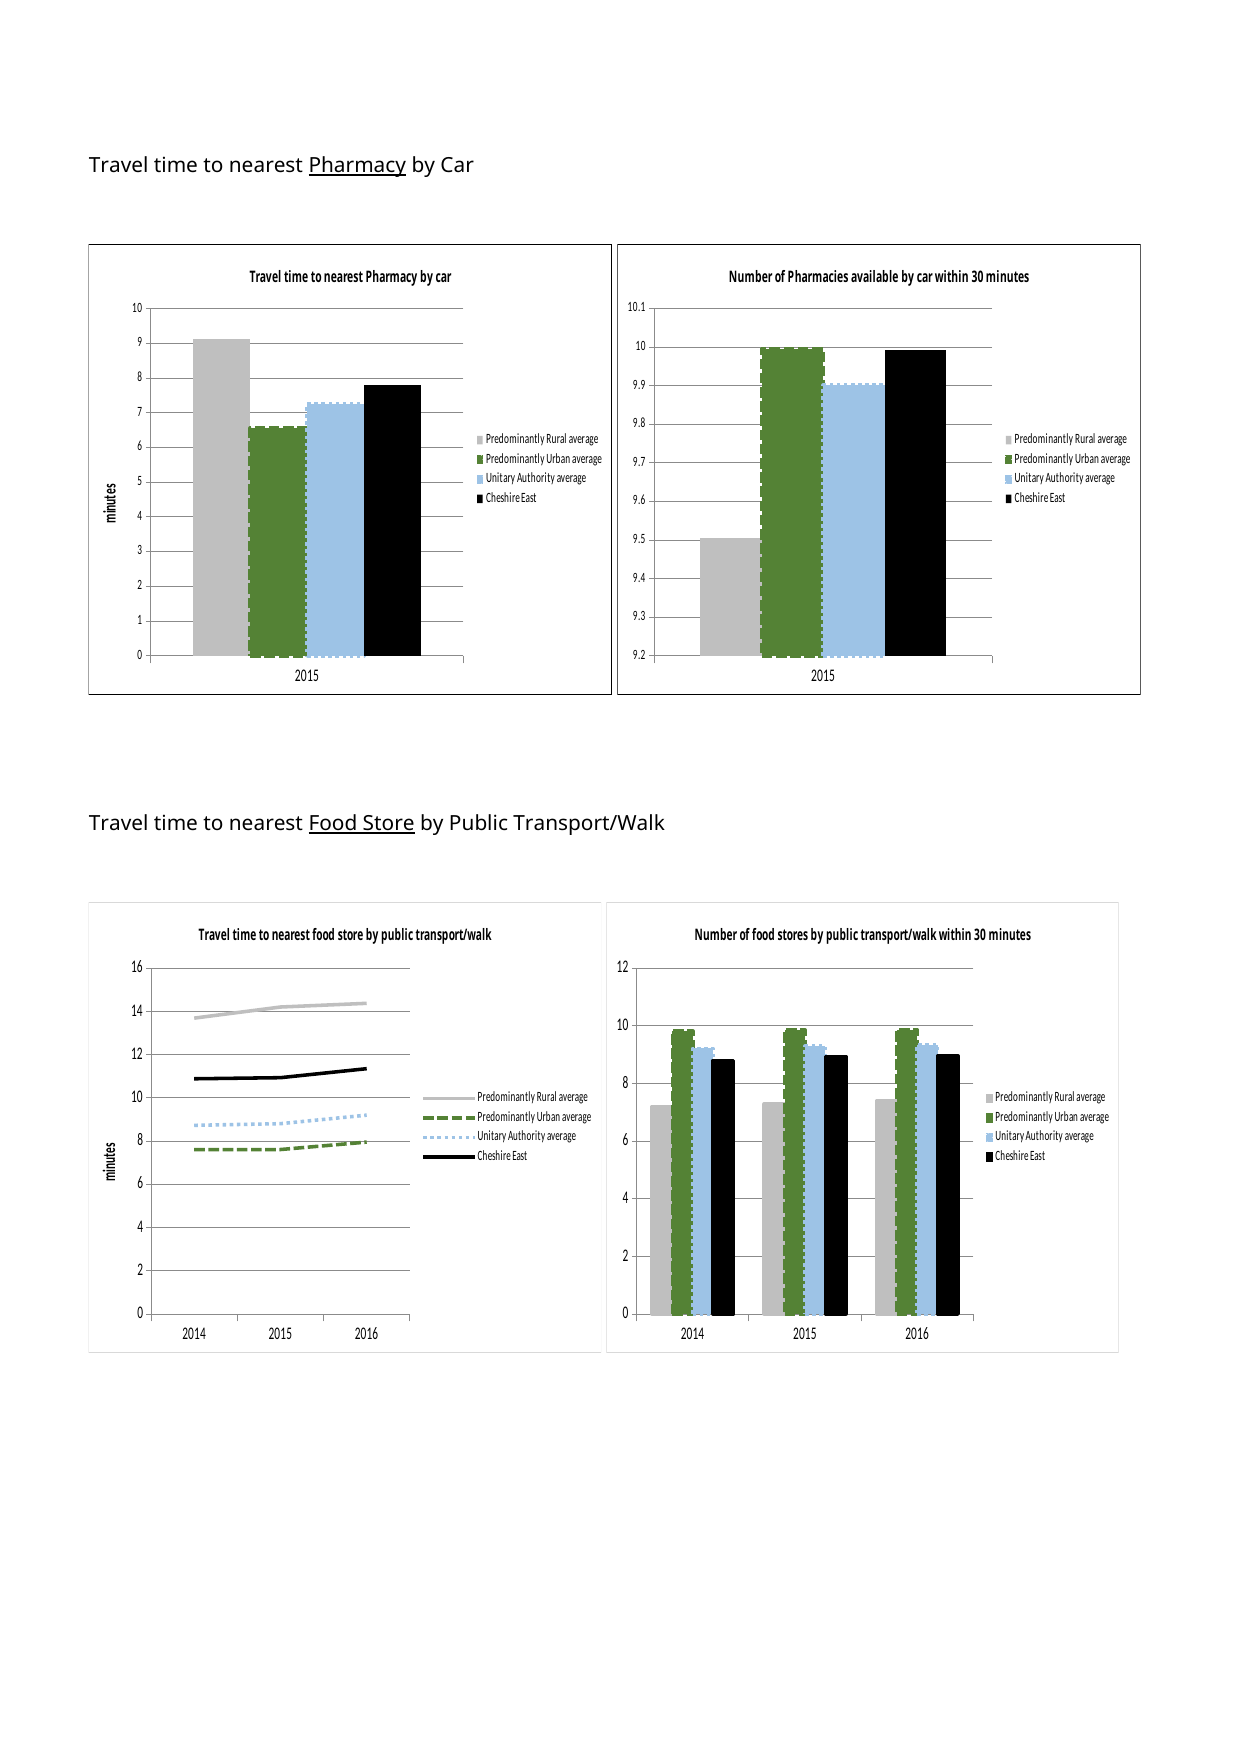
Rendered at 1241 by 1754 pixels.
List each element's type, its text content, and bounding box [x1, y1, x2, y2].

text Travel time to nearest Pharmacy by Car [89, 150, 1152, 178]
text Travel time to nearest Food Store by Public Transport/Walk [89, 808, 1152, 836]
